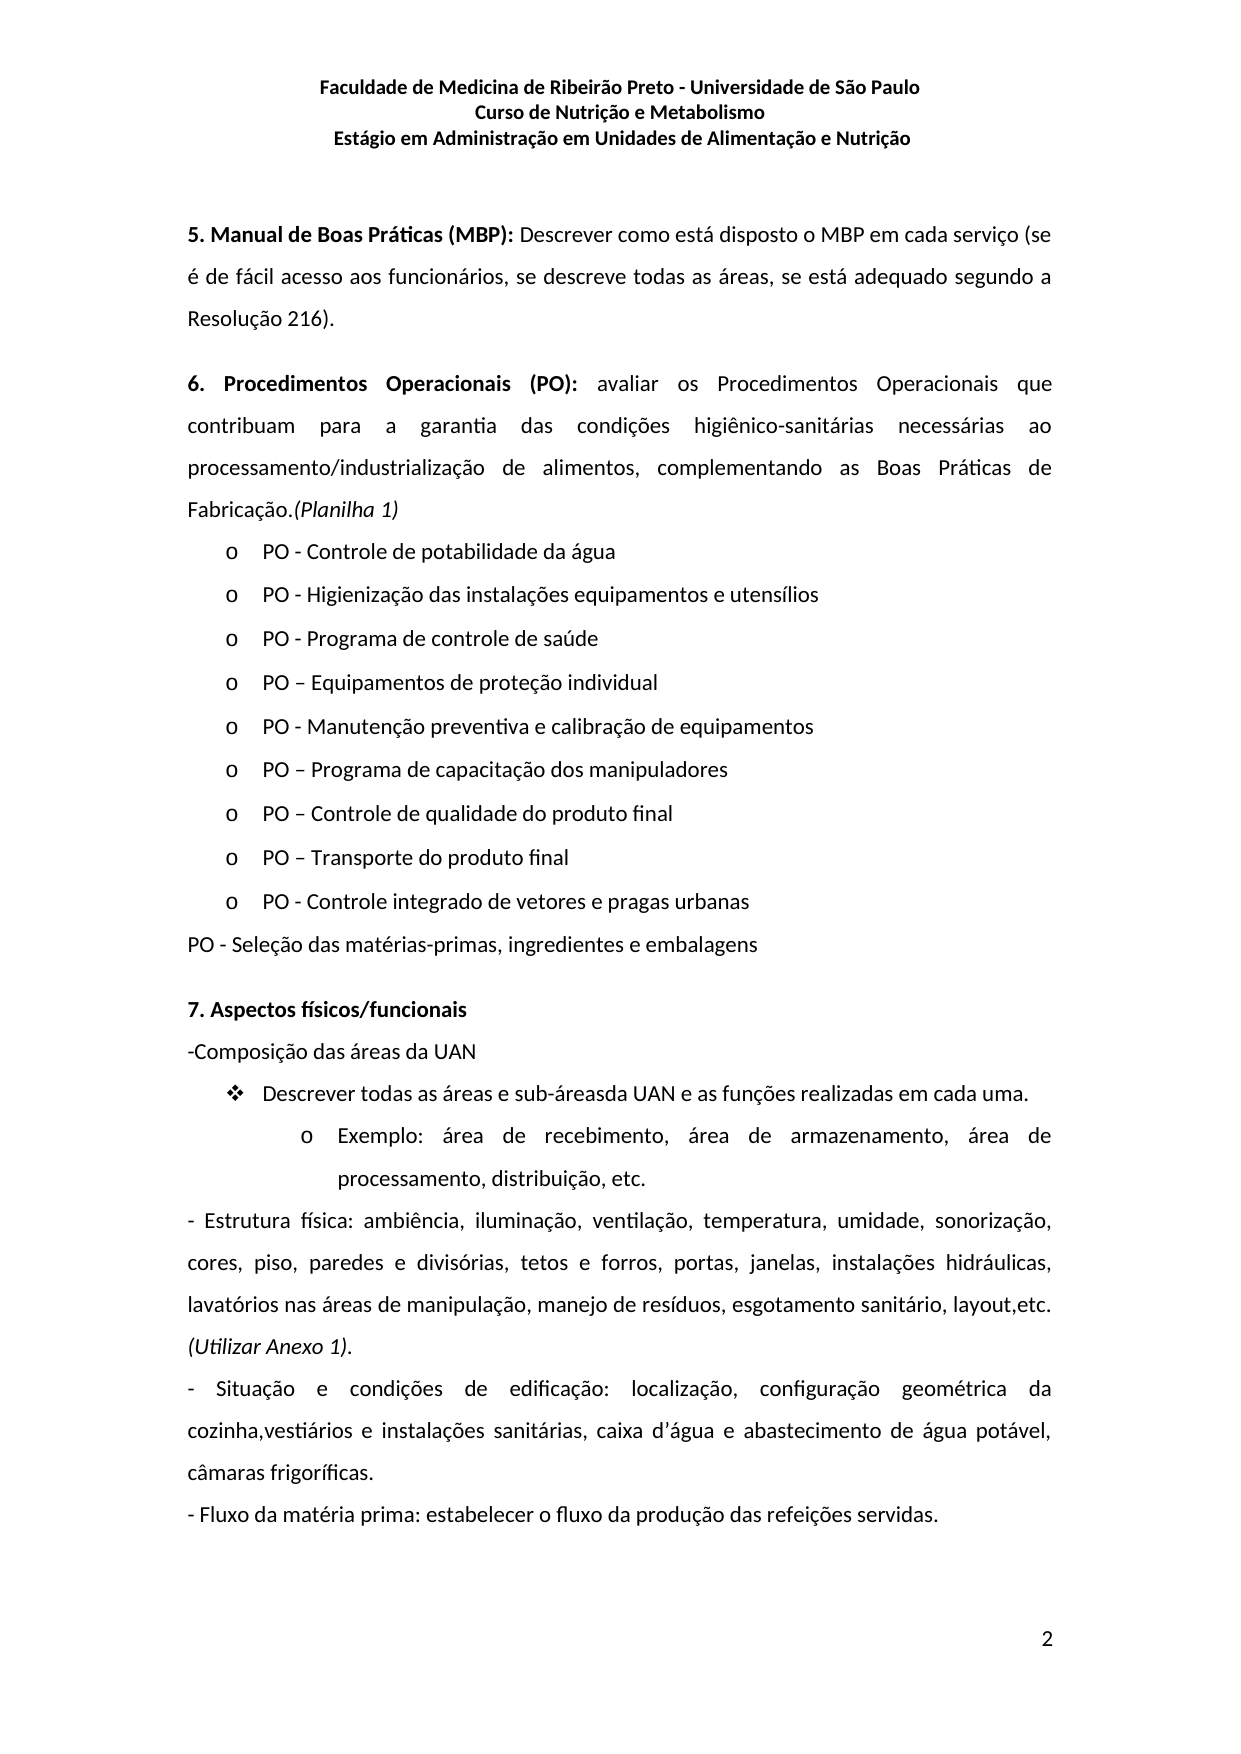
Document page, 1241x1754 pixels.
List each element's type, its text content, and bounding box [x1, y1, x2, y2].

list PO - Manutenção preventiva e calibração de equipamentos [225, 712, 1053, 741]
text 7. Aspectos físicos/funcionais [187, 996, 1053, 1023]
text - Situação e condições de edificação: localização, configuração geométrica da cozinha,vestiários e instalações sanitárias, caixa d’água e abastecimento de água potável, câmaras frigoríficas. [187, 1374, 1053, 1486]
text - Fluxo da matéria prima: estabelecer o fluxo da produção das refeições servidas. [187, 1500, 1053, 1528]
text 5. Manual de Boas Práticas (MBP): Descrever como está disposto o MBP em cada serviço (se é de fácil acesso aos funcionários, se descreve todas as áreas, se está adequado segundo a Resolução 216). [187, 220, 1053, 332]
text -Composição das áreas da UAN [187, 1037, 1053, 1066]
list PO - Controle de potabilidade da água [225, 537, 1053, 566]
list Descrever todas as áreas e sub-áreasda UAN e as funções realizadas em cada uma. [225, 1079, 1053, 1107]
list PO – Equipamentos de proteção individual [225, 668, 1053, 697]
text PO - Seleção das matérias-primas, ingredientes e embalagens [187, 931, 1053, 959]
list PO - Programa de controle de saúde [225, 624, 1053, 653]
text - Estrutura física: ambiência, iluminação, ventilação, temperatura, umidade, sonorização, cores, piso, paredes e divisórias, tetos e forros, portas, janelas, instalações hidráulicas, lavatórios nas áreas de manipulação, manejo de resíduos, esgotamento sanitário, layout,etc.(Utilizar Anexo 1). [187, 1207, 1053, 1361]
list PO – Controle de qualidade do produto final [225, 799, 1053, 828]
list PO - Controle integrado de vetores e pragas urbanas [225, 887, 1053, 916]
text 6. Procedimentos Operacionais (PO): avaliar os Procedimentos Operacionais que contribuam para a garantia das condições higiênico-sanitárias necessárias ao processamento/industrialização de alimentos, complementando as Boas Práticas de Fabricação.(Planilha 1) [187, 369, 1053, 523]
list PO – Programa de capacitação dos manipuladores [225, 756, 1053, 785]
list PO - Higienização das instalações equipamentos e utensílios [225, 581, 1053, 610]
list PO – Transporte do produto final [225, 843, 1053, 872]
list Exemplo: área de recebimento, área de armazenamento, área de processamento, distribuição, etc. [300, 1121, 1053, 1193]
